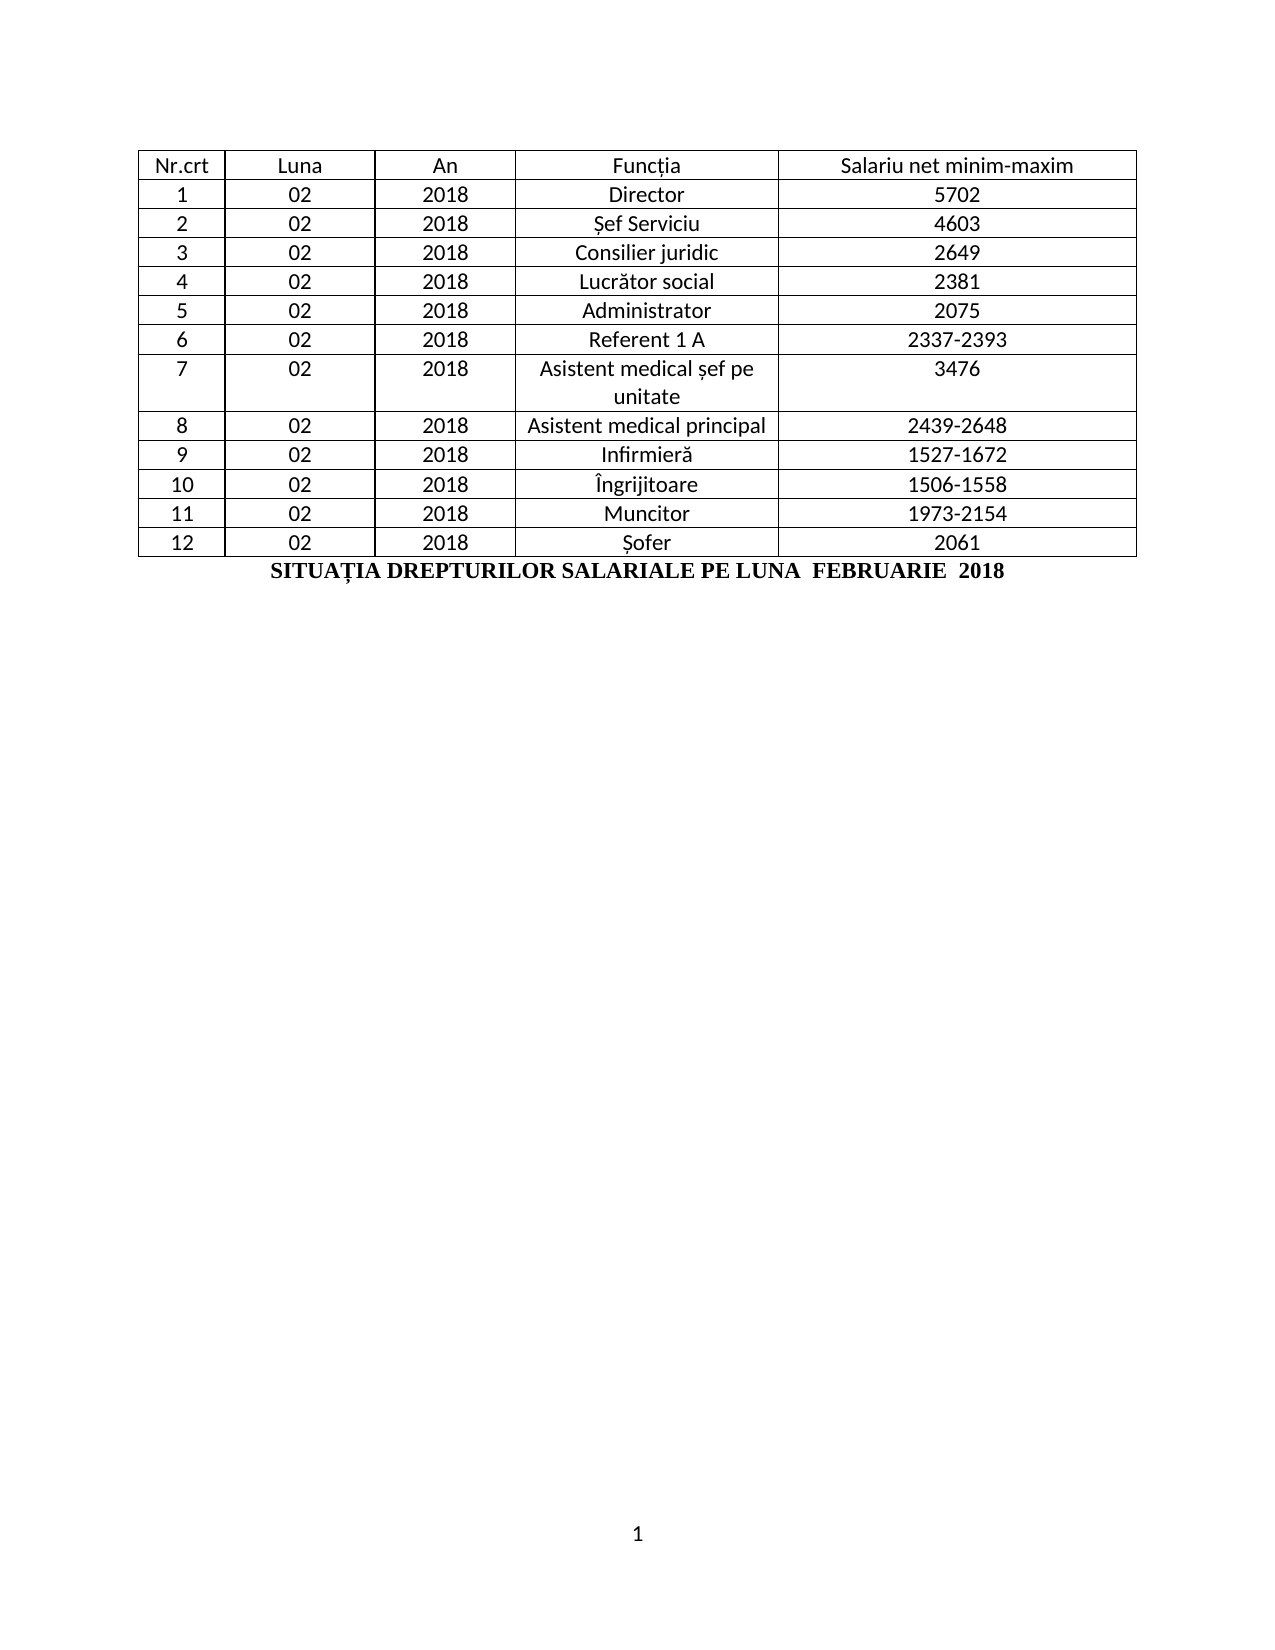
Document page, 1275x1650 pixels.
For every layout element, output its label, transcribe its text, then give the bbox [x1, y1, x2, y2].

table_cell 2337-2393 [779, 325, 1136, 353]
table_cell 02 [226, 441, 374, 469]
table_cell 2381 [779, 267, 1136, 295]
table_cell 02 [226, 412, 374, 439]
table_cell Lucrător social [516, 267, 778, 295]
table_cell Șofer [516, 528, 778, 556]
table_cell Administrator [516, 296, 778, 324]
table_cell 5702 [779, 180, 1136, 208]
table_cell Referent 1 A [516, 325, 778, 353]
table_cell Asistent medical șef pe unitate [516, 355, 778, 411]
table_cell 02 [226, 238, 374, 266]
table_cell Muncitor [516, 499, 778, 527]
table_cell 02 [226, 209, 374, 237]
table_cell 11 [139, 499, 224, 527]
table_cell 02 [226, 296, 374, 324]
table_header Nr.crt [139, 151, 224, 179]
table_cell 2018 [376, 296, 515, 324]
table_cell 2018 [376, 238, 515, 266]
table_cell 2061 [779, 528, 1136, 556]
table_cell Consilier juridic [516, 238, 778, 266]
table_header Salariu net minim-maxim [779, 151, 1136, 179]
table_cell 2018 [376, 355, 515, 411]
table_cell 2018 [376, 267, 515, 295]
table_cell 2649 [779, 238, 1136, 266]
table_cell Asistent medical principal [516, 412, 778, 439]
table_cell 2018 [376, 470, 515, 498]
table_cell 9 [139, 441, 224, 469]
table_cell 3476 [779, 355, 1136, 411]
table_cell 2 [139, 209, 224, 237]
table_cell 02 [226, 470, 374, 498]
table_cell 02 [226, 355, 374, 411]
table_header Funcția [516, 151, 778, 179]
table_cell Director [516, 180, 778, 208]
table_cell 8 [139, 412, 224, 439]
table_cell 4603 [779, 209, 1136, 237]
table_cell 2018 [376, 441, 515, 469]
table_cell 2018 [376, 499, 515, 527]
table_cell 1973-2154 [779, 499, 1136, 527]
table_cell 1 [139, 180, 224, 208]
table_cell 12 [139, 528, 224, 556]
table_cell 2018 [376, 412, 515, 439]
table_cell 02 [226, 499, 374, 527]
table_cell 1506-1558 [779, 470, 1136, 498]
table_cell 2439-2648 [779, 412, 1136, 439]
table_cell 1527-1672 [779, 441, 1136, 469]
table_cell Infirmieră [516, 441, 778, 469]
table_cell 4 [139, 267, 224, 295]
table_cell 5 [139, 296, 224, 324]
table_cell 2018 [376, 209, 515, 237]
table_cell 02 [226, 325, 374, 353]
table_cell 2018 [376, 180, 515, 208]
table_cell 2075 [779, 296, 1136, 324]
table_cell 2018 [376, 528, 515, 556]
table_cell 02 [226, 528, 374, 556]
table_cell 02 [226, 180, 374, 208]
table_cell 10 [139, 470, 224, 498]
table_cell 02 [226, 267, 374, 295]
table_header An [376, 151, 515, 179]
table_header Luna [226, 151, 374, 179]
table_cell 3 [139, 238, 224, 266]
table_cell Șef Serviciu [516, 209, 778, 237]
table_cell Îngrijitoare [516, 470, 778, 498]
table_cell 2018 [376, 325, 515, 353]
table_cell 7 [139, 355, 224, 411]
text SITUAȚIA DREPTURILOR SALARIALE PE LUNA FEBRUARIE 2018 [150, 557, 1125, 583]
table_cell 6 [139, 325, 224, 353]
